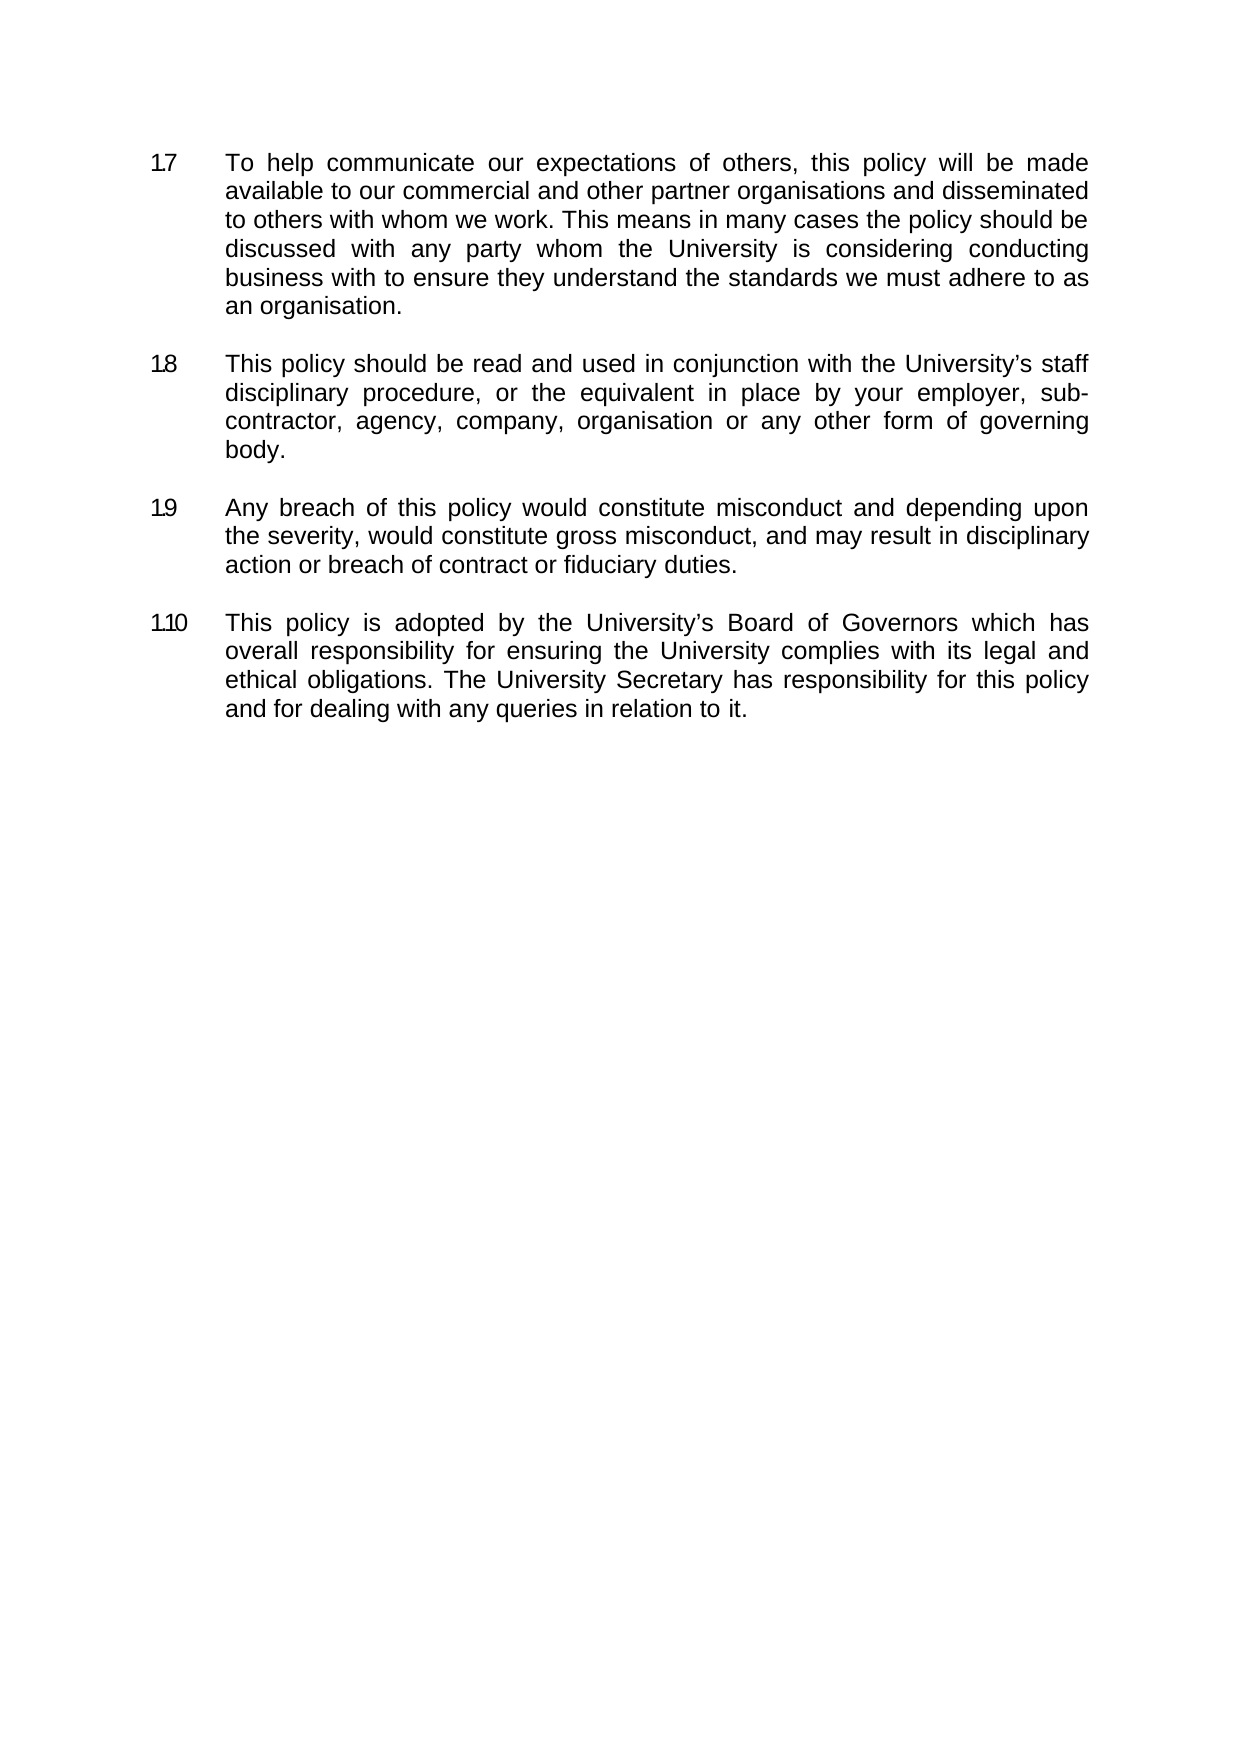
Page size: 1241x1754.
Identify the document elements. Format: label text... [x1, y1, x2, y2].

list Any breach of this policy would constitute misconduct and depending upon the severity, would constitute gross misconduct, and may result in disciplinary action or breach of contract or fiduciary duties. [150, 493, 1091, 579]
list This policy is adopted by the University’s Board of Governors which has overall responsibility for ensuring the University complies with its legal and ethical obligations. The University Secretary has responsibility for this policy and for dealing with any queries in relation to it. [150, 608, 1091, 723]
list This policy should be read and used in conjunction with the University’s staff disciplinary procedure, or the equivalent in place by your employer, sub- contractor, agency, company, organisation or any other form of governing body. [150, 349, 1091, 464]
list To help communicate our expectations of others, this policy will be made available to our commercial and other partner organisations and disseminated to others with whom we work. This means in many cases the policy should be discussed with any party whom the University is considering conducting business with to ensure they understand the standards we must adhere to as an organisation. [150, 148, 1091, 320]
